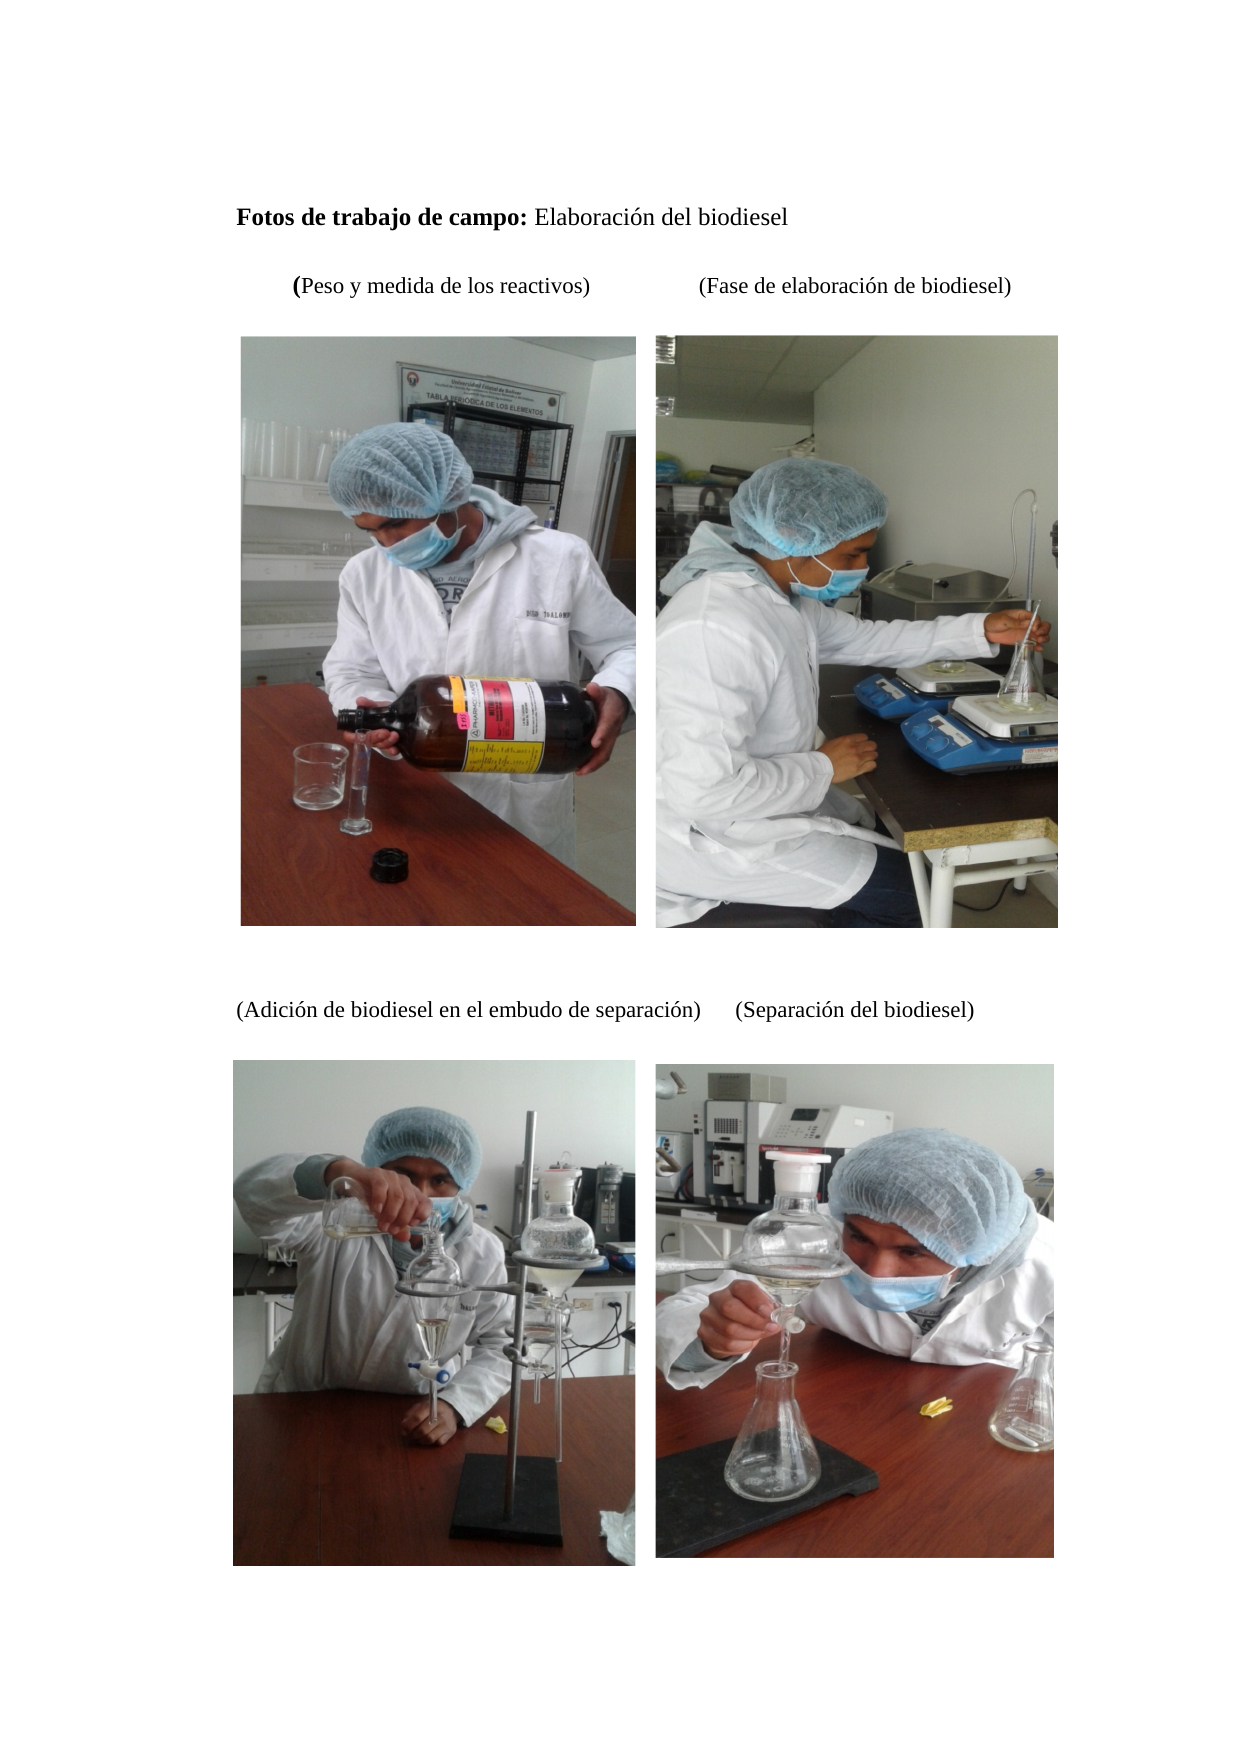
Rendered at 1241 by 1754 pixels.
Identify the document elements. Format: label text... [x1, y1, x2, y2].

picture [656, 336, 1058, 928]
picture [656, 1064, 1054, 1557]
text (Peso y medida de los reactivos) (Fase de elaboración de biodiesel) [236, 270, 1063, 299]
text Fotos de trabajo de campo: Elaboración del biodiesel [236, 202, 1063, 231]
picture [241, 337, 636, 926]
picture [233, 1060, 636, 1566]
text (Adición de biodiesel en el embudo de separación) (Separación del biodiesel) [236, 996, 1063, 1022]
